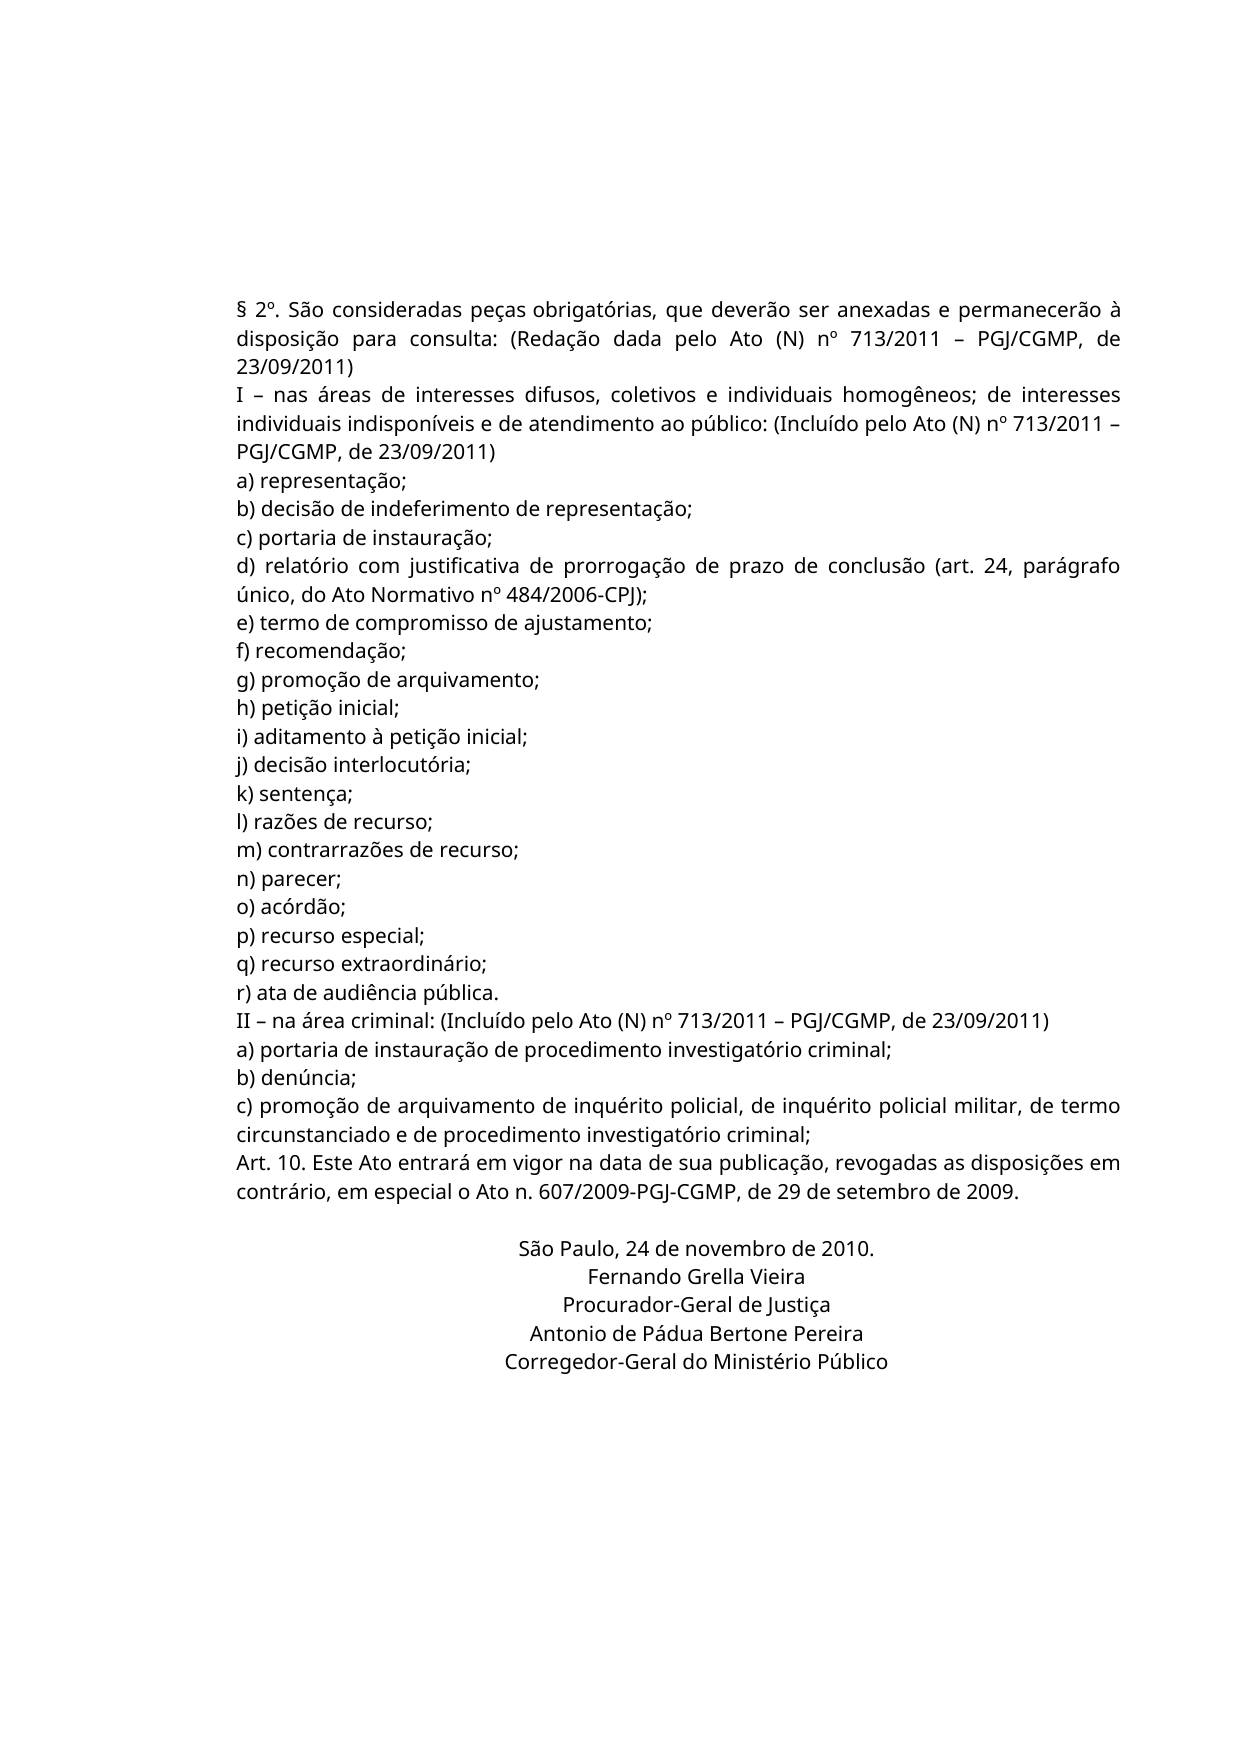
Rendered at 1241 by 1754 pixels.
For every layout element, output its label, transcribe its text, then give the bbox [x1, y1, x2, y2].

text d) relatório com justificativa de prorrogação de prazo de conclusão (art. 24, parágrafo único, do Ato Normativo nº 484/2006-CPJ); [236, 551, 1122, 608]
text r) ata de audiência pública. [236, 978, 1122, 1006]
text Art. 10. Este Ato entrará em vigor na data de sua publicação, revogadas as disposições em contrário, em especial o Ato n. 607/2009-PGJ-CGMP, de 29 de setembro de 2009. [236, 1148, 1122, 1205]
text f) recomendação; [236, 637, 1122, 665]
text a) portaria de instauração de procedimento investigatório criminal; [236, 1035, 1122, 1063]
text i) aditamento à petição inicial; [236, 722, 1122, 750]
text Procurador-Geral de Justiça [236, 1291, 1122, 1319]
text m) contrarrazões de recurso; [236, 836, 1122, 864]
text n) parecer; [236, 864, 1122, 892]
text São Paulo, 24 de novembro de 2010. [236, 1234, 1122, 1262]
text II – na área criminal: (Incluído pelo Ato (N) nº 713/2011 – PGJ/CGMP, de 23/09/2011) [236, 1006, 1122, 1035]
text g) promoção de arquivamento; [236, 665, 1122, 693]
text b) decisão de indeferimento de representação; [236, 494, 1122, 523]
text I – nas áreas de interesses difusos, coletivos e individuais homogêneos; de interesses individuais indisponíveis e de atendimento ao público: (Incluído pelo Ato (N) nº 713/2011 – PGJ/CGMP, de 23/09/2011) [236, 381, 1122, 466]
text c) portaria de instauração; [236, 523, 1122, 551]
text o) acórdão; [236, 892, 1122, 921]
text Antonio de Pádua Bertone Pereira [236, 1319, 1122, 1347]
text Fernando Grella Vieira [236, 1262, 1122, 1291]
text j) decisão interlocutória; [236, 750, 1122, 779]
text q) recurso extraordinário; [236, 949, 1122, 978]
text a) representação; [236, 466, 1122, 494]
text p) recurso especial; [236, 921, 1122, 949]
text k) sentença; [236, 779, 1122, 807]
text c) promoção de arquivamento de inquérito policial, de inquérito policial militar, de termo circunstanciado e de procedimento investigatório criminal; [236, 1092, 1122, 1148]
text h) petição inicial; [236, 693, 1122, 722]
text Corregedor-Geral do Ministério Público [236, 1347, 1122, 1376]
text b) denúncia; [236, 1063, 1122, 1092]
text l) razões de recurso; [236, 807, 1122, 836]
text § 2º. São consideradas peças obrigatórias, que deverão ser anexadas e permanecerão à disposição para consulta: (Redação dada pelo Ato (N) nº 713/2011 – PGJ/CGMP, de 23/09/2011) [236, 295, 1122, 381]
text e) termo de compromisso de ajustamento; [236, 608, 1122, 637]
